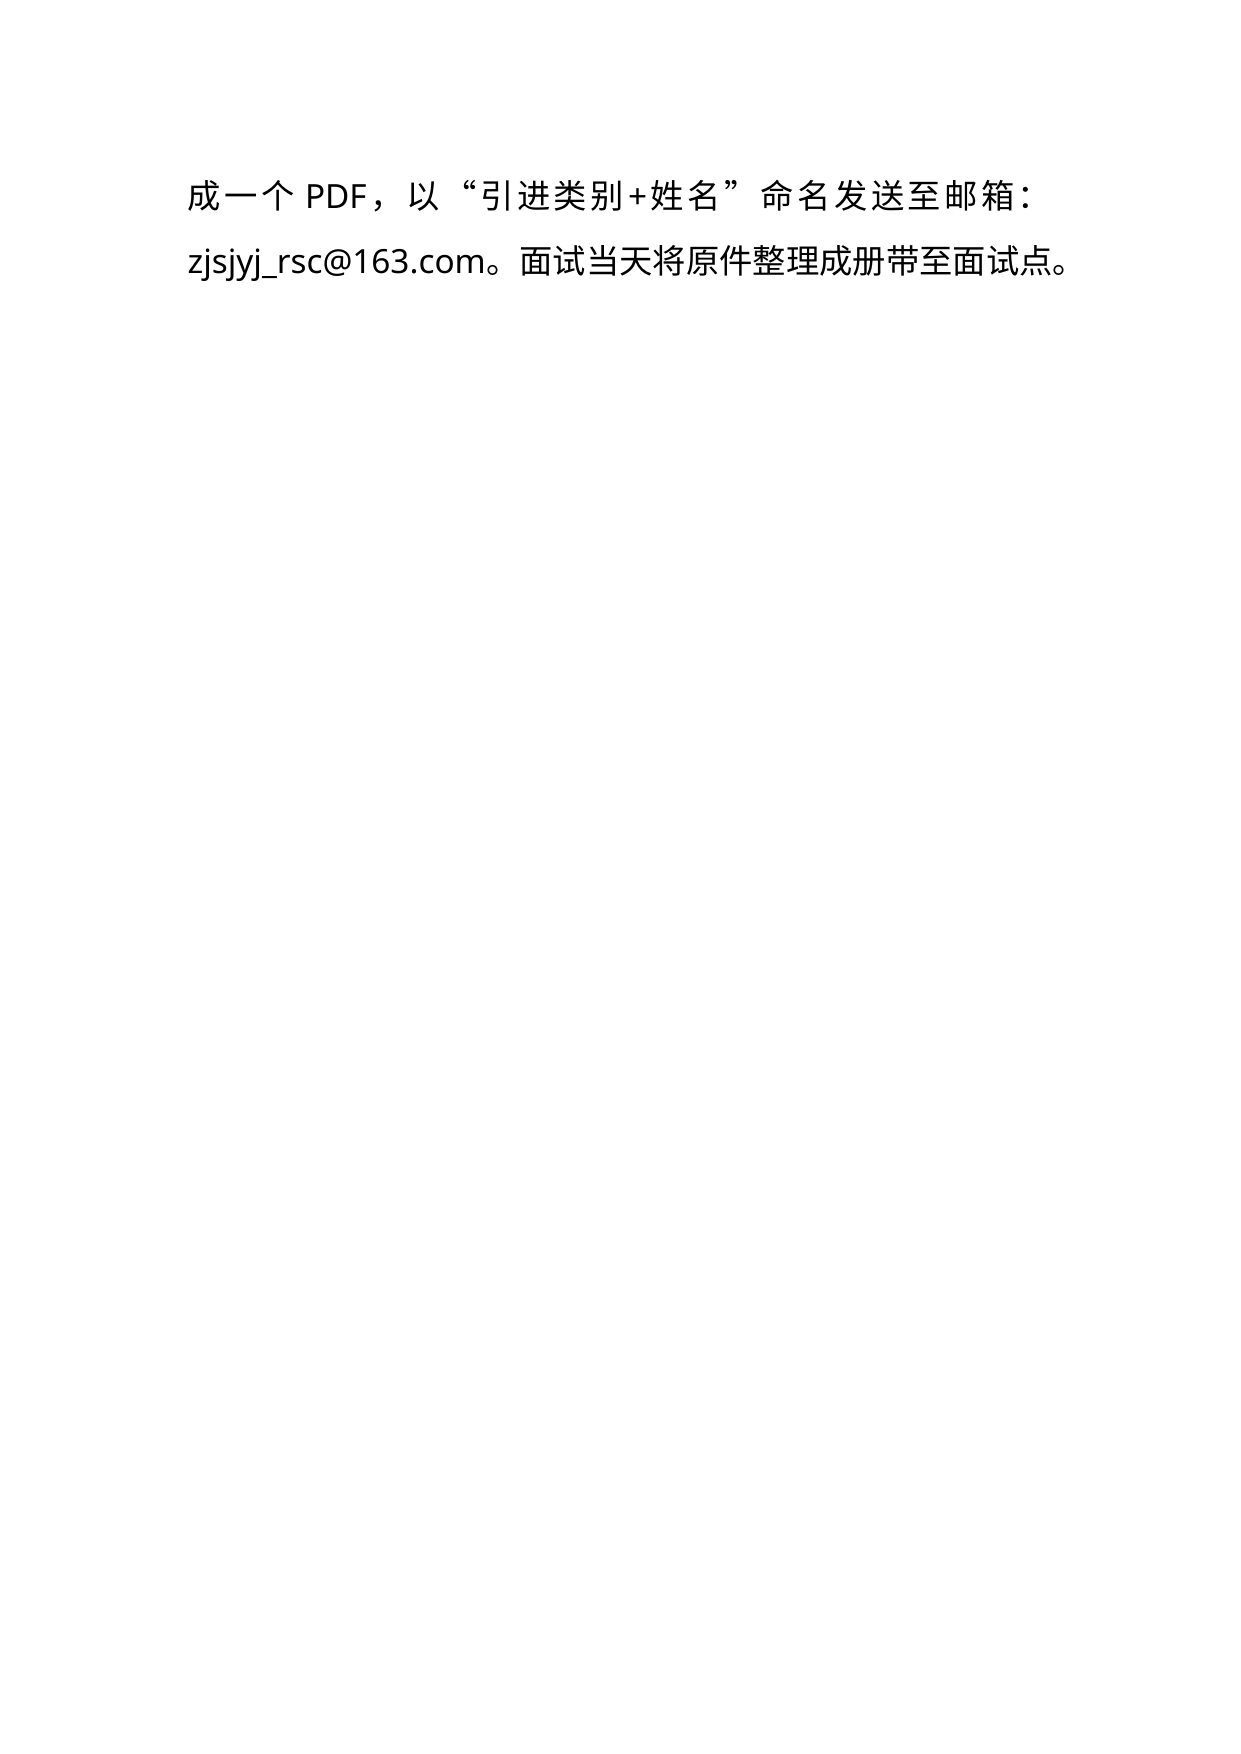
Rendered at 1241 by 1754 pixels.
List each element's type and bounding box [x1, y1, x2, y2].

list [187, 162, 1053, 292]
